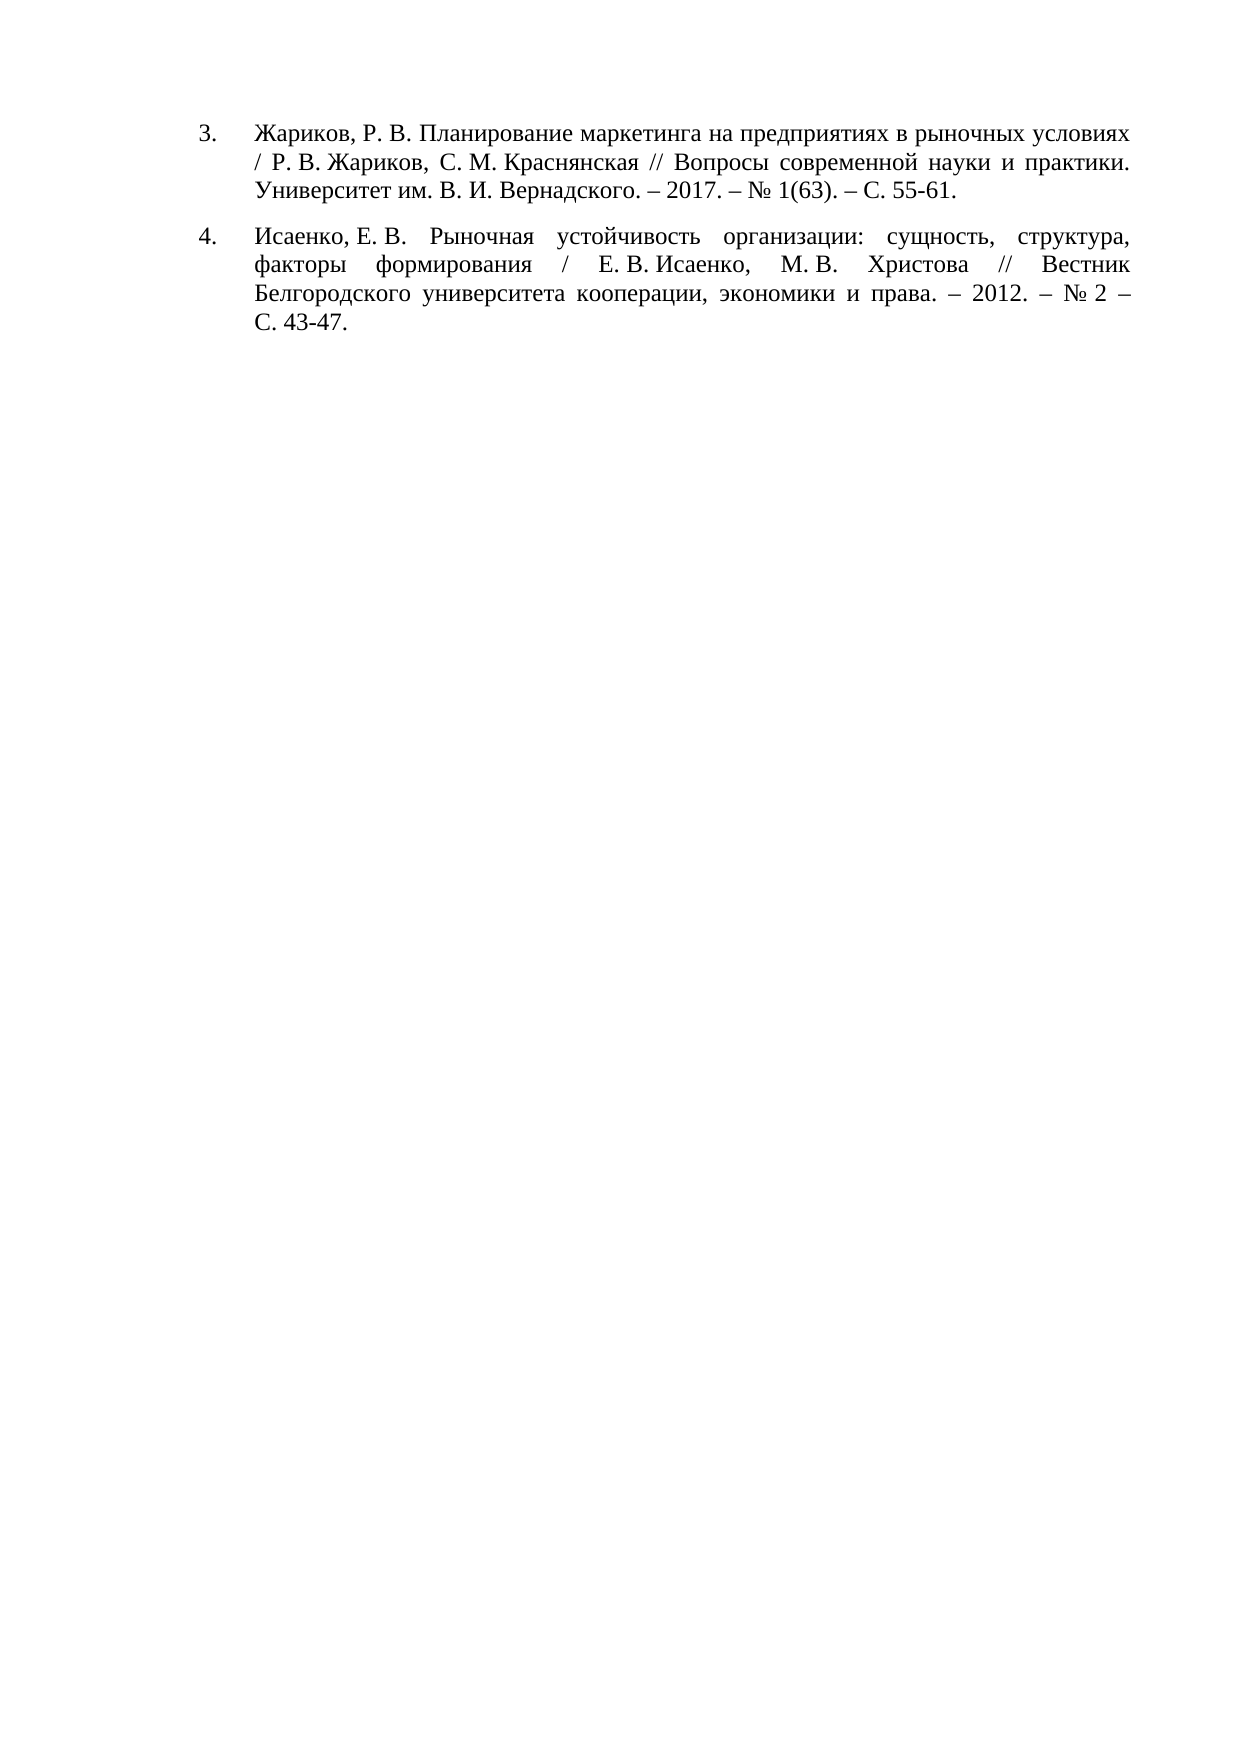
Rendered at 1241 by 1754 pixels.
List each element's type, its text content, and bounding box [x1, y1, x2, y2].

table_cell [187, 118, 243, 221]
table_cell [187, 221, 243, 336]
table_cell Исаенко, Е. В. Рыночная устойчивость организации: сущность, структура, факторы формирования / Е. В. Исаенко, М. В. Христова // Вестник Белгородского университета кооперации, экономики и права. – 2012. – № 2 – С. 43-47. [243, 221, 1142, 336]
table_cell Жариков, Р. В. Планирование маркетинга на предприятиях в рыночных условиях / Р. В. Жариков, С. М. Краснянская // Вопросы современной науки и практики. Университет им. В. И. Вернадского. – 2017. – № 1(63). – С. 55-61. [243, 118, 1142, 221]
